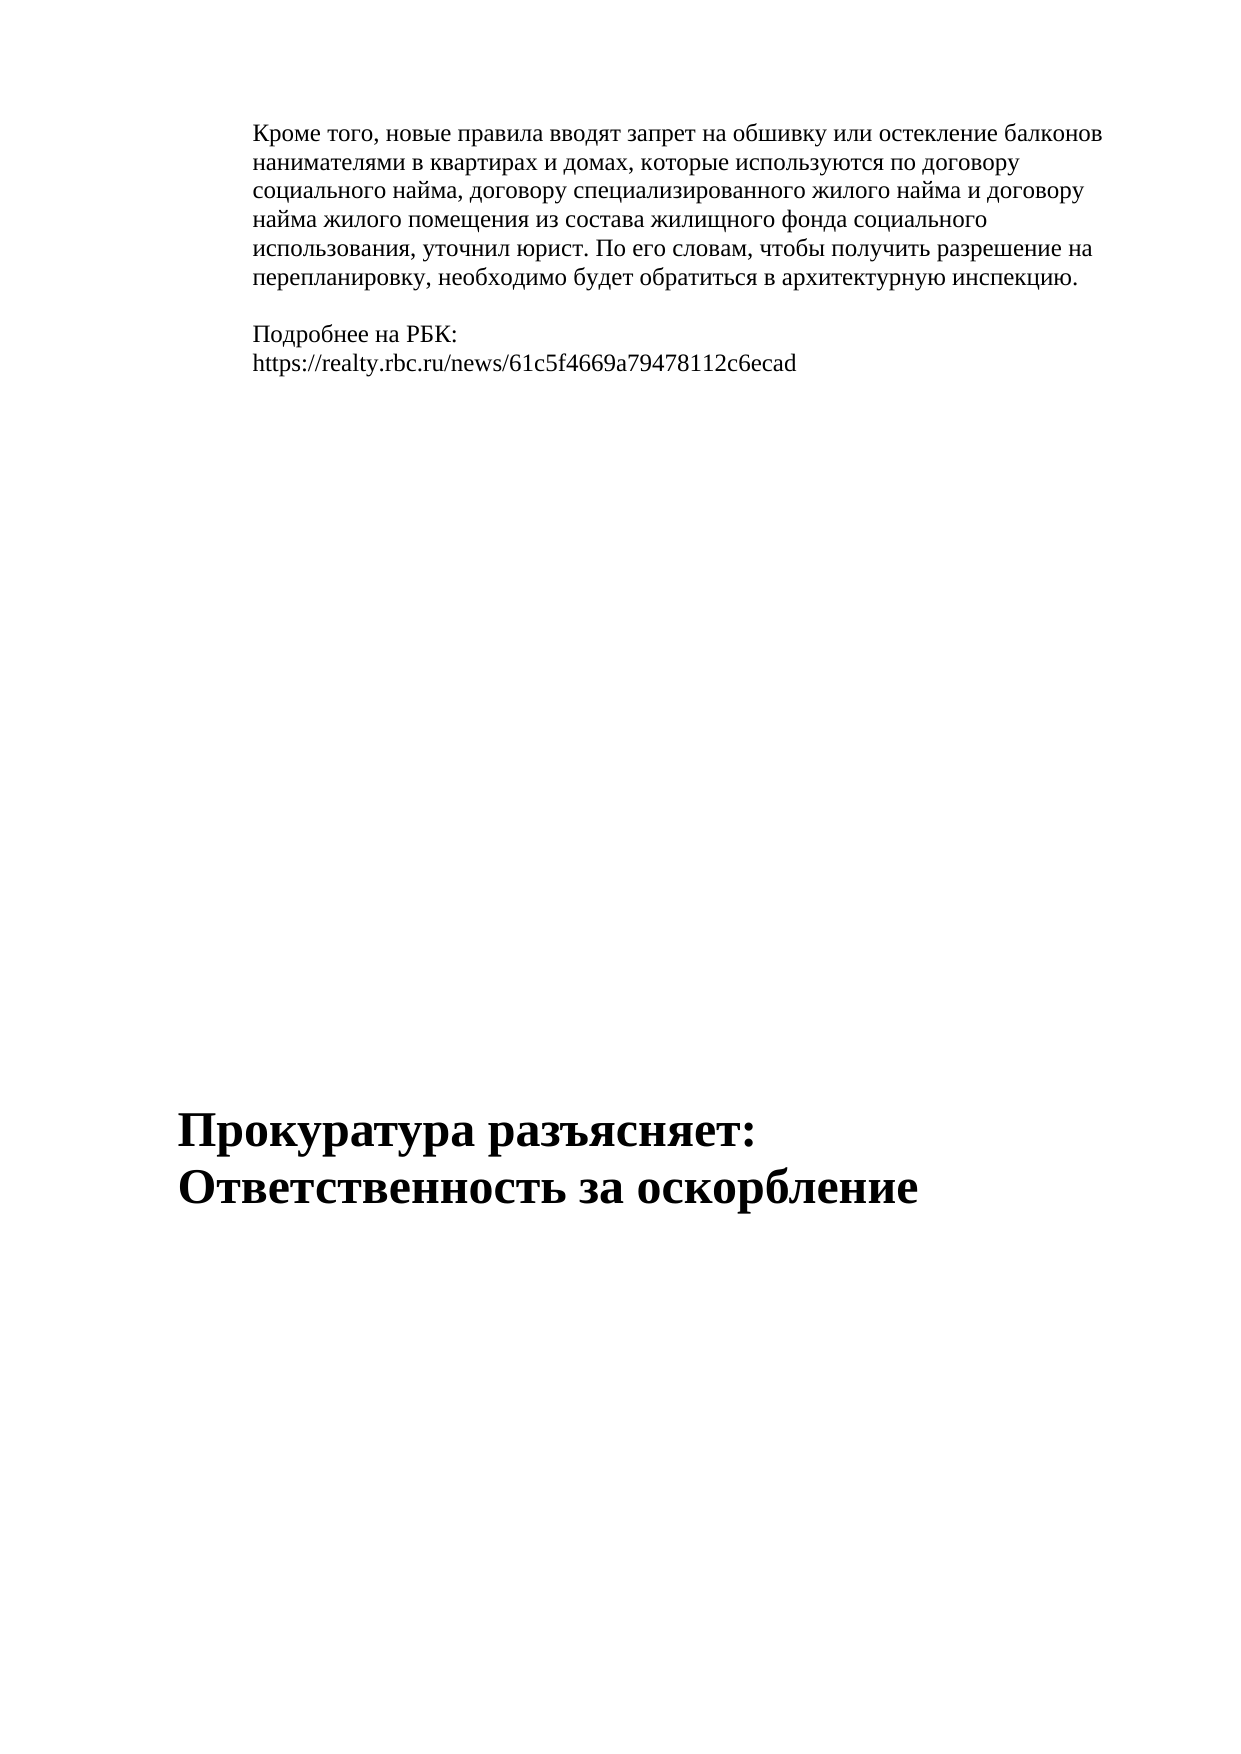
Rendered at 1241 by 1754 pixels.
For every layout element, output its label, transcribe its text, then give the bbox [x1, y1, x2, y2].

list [215, 118, 1152, 377]
text Прокуратура разъясняет: Ответственность за оскорбление [177, 1099, 1152, 1214]
